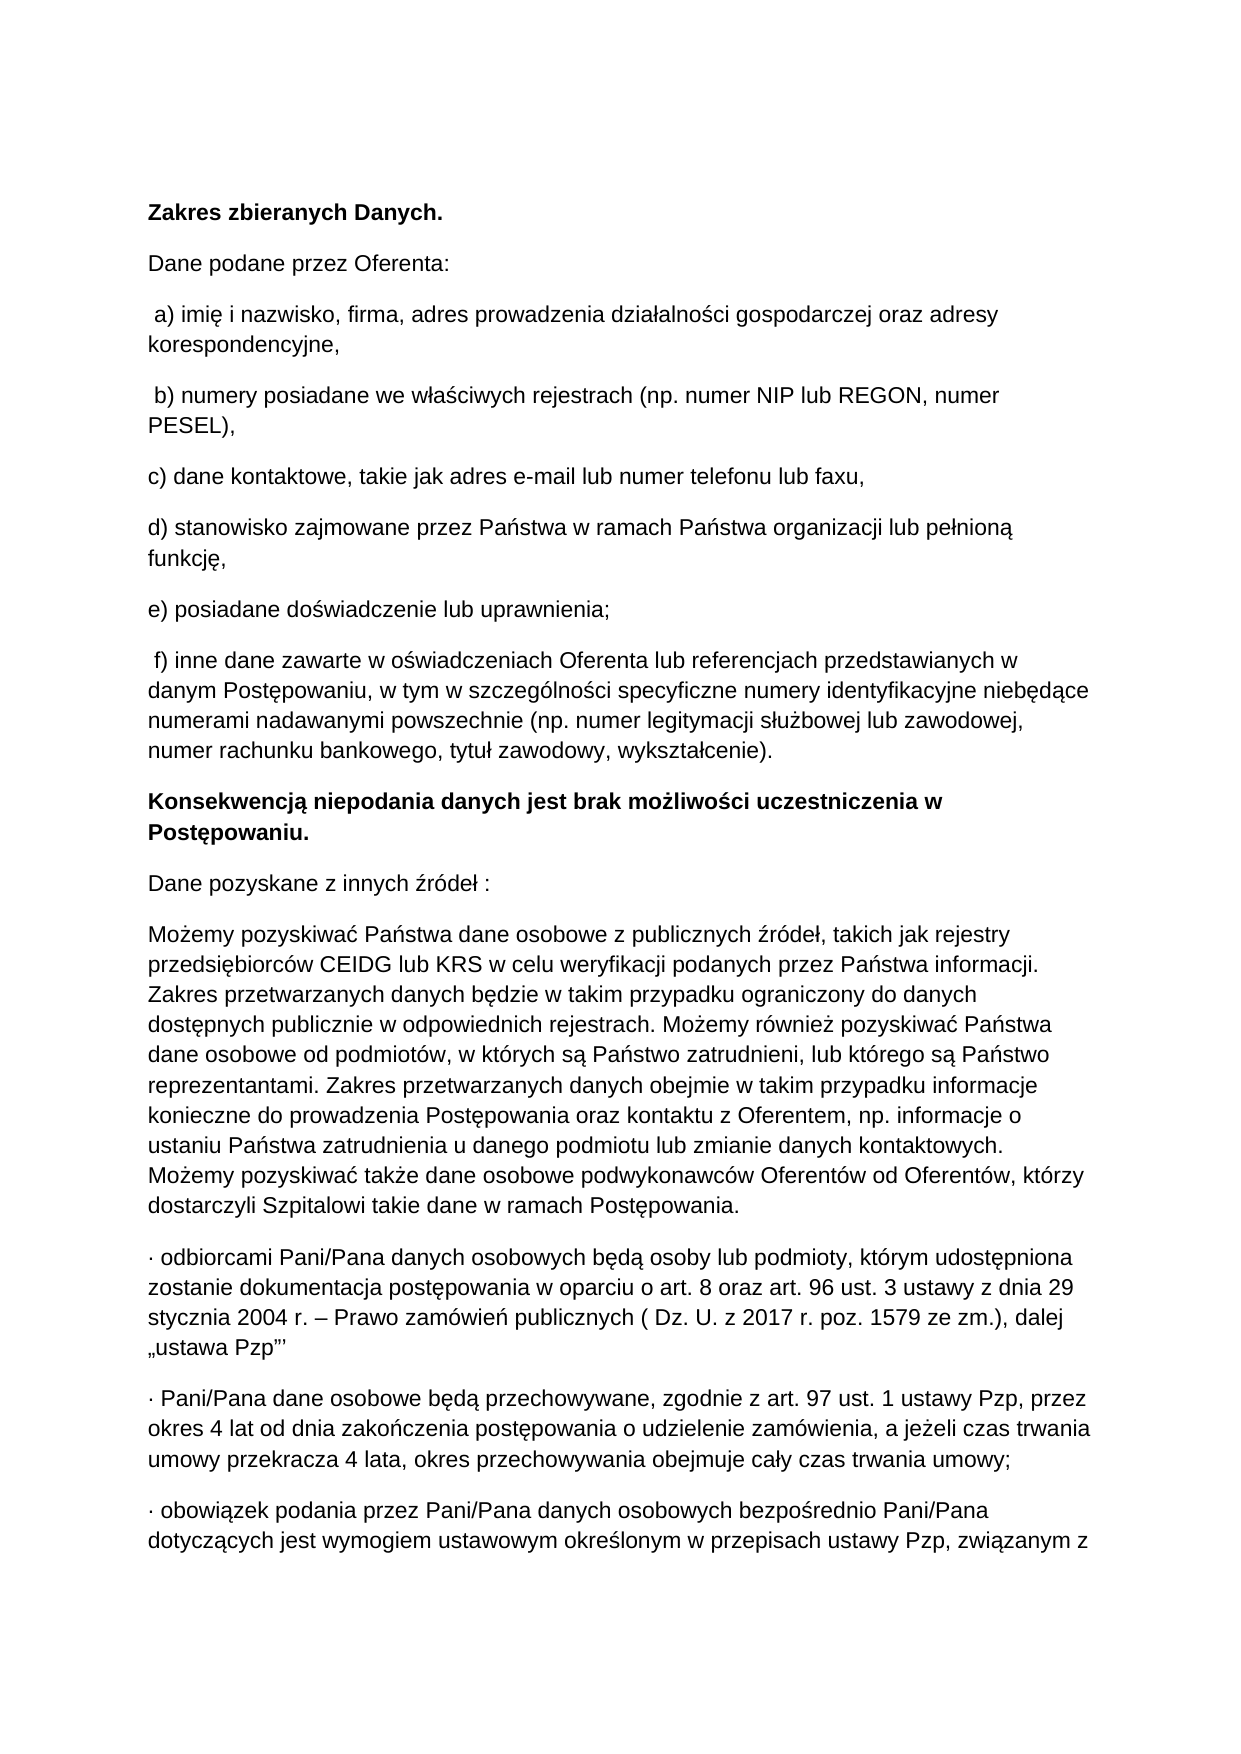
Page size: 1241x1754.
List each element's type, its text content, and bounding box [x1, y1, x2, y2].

text Możemy pozyskiwać Państwa dane osobowe z publicznych źródeł, takich jak rejestry przedsiębiorców CEIDG lub KRS w celu weryfikacji podanych przez Państwa informacji. Zakres przetwarzanych danych będzie w takim przypadku ograniczony do danych dostępnych publicznie w odpowiednich rejestrach. Możemy również pozyskiwać Państwa dane osobowe od podmiotów, w których są Państwo zatrudnieni, lub którego są Państwo reprezentantami. Zakres przetwarzanych danych obejmie w takim przypadku informacje konieczne do prowadzenia Postępowania oraz kontaktu z Oferentem, np. informacje o ustaniu Państwa zatrudnienia u danego podmiotu lub zmianie danych kontaktowych. Możemy pozyskiwać także dane osobowe podwykonawców Oferentów od Oferentów, którzy dostarczyli Szpitalowi takie dane w ramach Postępowania. [148, 921, 1093, 1219]
text ∙ odbiorcami Pani/Pana danych osobowych będą osoby lub podmioty, którym udostępniona zostanie dokumentacja postępowania w oparciu o art. 8 oraz art. 96 ust. 3 ustawy z dnia 29 stycznia 2004 r. – Prawo zamówień publicznych ( Dz. U. z 2017 r. poz. 1579 ze zm.), dalej „ustawa Pzp”’ [148, 1243, 1093, 1360]
text b) numery posiadane we właściwych rejestrach (np. numer NIP lub REGON, numer PESEL), [148, 382, 1093, 438]
text f) inne dane zawarte w oświadczeniach Oferenta lub referencjach przedstawianych w danym Postępowaniu, w tym w szczególności specyficzne numery identyfikacyjne niebędące numerami nadawanymi powszechnie (np. numer legitymacji służbowej lub zawodowej, numer rachunku bankowego, tytuł zawodowy, wykształcenie). [148, 647, 1093, 763]
text ∙ Pani/Pana dane osobowe będą przechowywane, zgodnie z art. 97 ust. 1 ustawy Pzp, przez okres 4 lat od dnia zakończenia postępowania o udzielenie zamówienia, a jeżeli czas trwania umowy przekracza 4 lata, okres przechowywania obejmuje cały czas trwania umowy; [148, 1385, 1093, 1472]
text e) posiadane doświadczenie lub uprawnienia; [148, 596, 1093, 622]
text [148, 1497, 1093, 1553]
text Konsekwencją niepodania danych jest brak możliwości uczestniczenia w Postępowaniu. [148, 788, 1093, 845]
text c) dane kontaktowe, takie jak adres e-mail lub numer telefonu lub faxu, [148, 463, 1093, 489]
text a) imię i nazwisko, firma, adres prowadzenia działalności gospodarczej oraz adresy korespondencyjne, [148, 301, 1093, 357]
text Dane pozyskane z innych źródeł : [148, 869, 1093, 896]
text Zakres zbieranych Danych. [148, 199, 1093, 225]
text d) stanowisko zajmowane przez Państwa w ramach Państwa organizacji lub pełnioną funkcję, [148, 514, 1093, 571]
text Dane podane przez Oferenta: [148, 250, 1093, 276]
